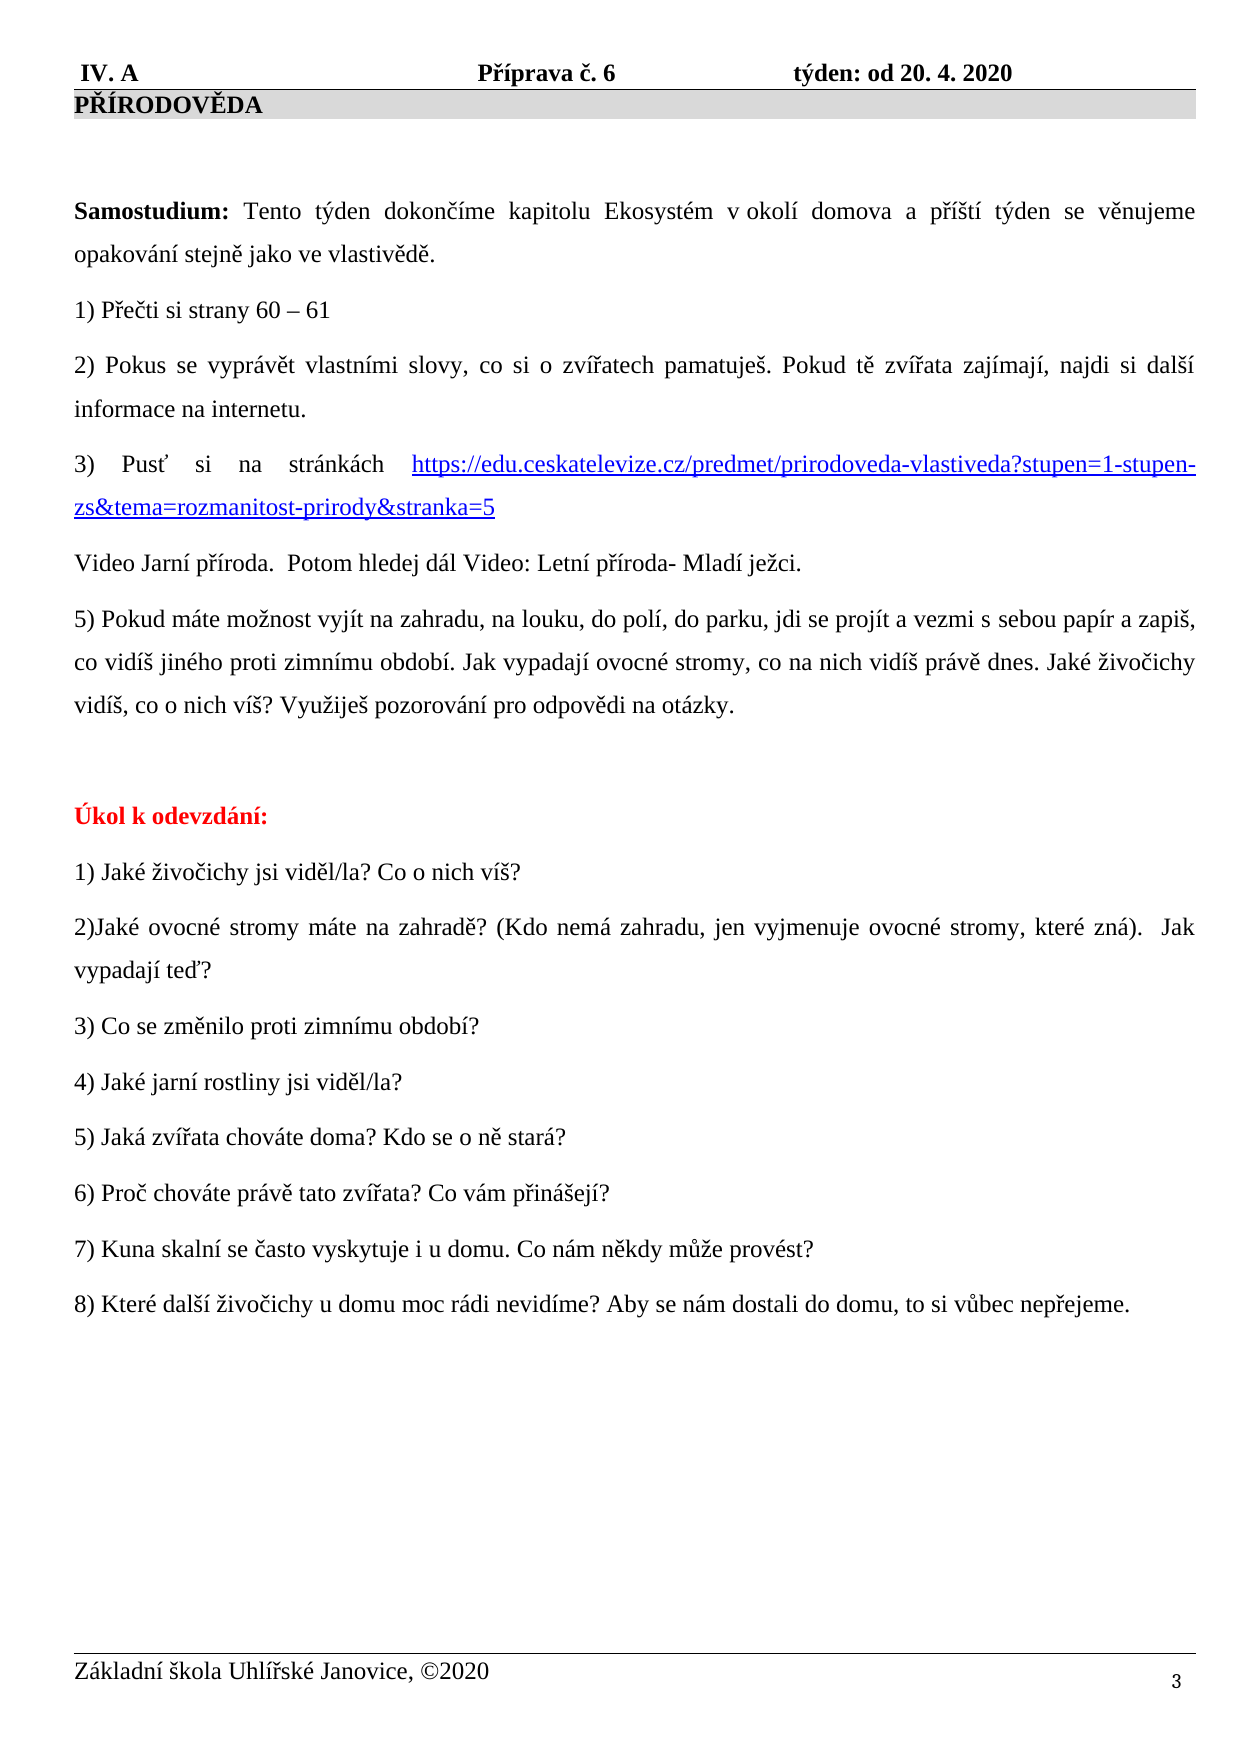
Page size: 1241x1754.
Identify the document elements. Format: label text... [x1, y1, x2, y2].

text 1) Jaké živočichy jsi viděl/la? Co o nich víš? [74, 857, 1196, 886]
text Úkol k odevzdání: [74, 801, 1196, 830]
text 5) Pokud máte možnost vyjít na zahradu, na louku, do polí, do parku, jdi se projít a vezmi s sebou papír a zapiš, co vidíš jiného proti zimnímu období. Jak vypadají ovocné stromy, co na nich vidíš právě dnes. Jaké živočichy vidíš, co o nich víš? Využiješ pozorování pro odpovědi na otázky. [74, 604, 1196, 719]
text 3) Co se změnilo proti zimnímu období? [74, 1011, 1196, 1040]
text 3) Pusť si na stránkách https://edu.ceskatelevize.cz/predmet/prirodoveda-vlastiveda?stupen=1-stupen-zs&tema=rozmanitost-prirody&stranka=5 [74, 449, 1196, 521]
text 5) Jaká zvířata chováte doma? Kdo se o ně stará? [74, 1122, 1196, 1151]
text 2) Pokus se vyprávět vlastními slovy, co si o zvířatech pamatuješ. Pokud tě zvířata zajímají, najdi si další informace na internetu. [74, 351, 1196, 422]
text 2)Jaké ovocné stromy máte na zahradě? (Kdo nemá zahradu, jen vyjmenuje ovocné stromy, které zná). Jak vypadají teď? [74, 912, 1196, 984]
text 1) Přečti si strany 60 – 61 [74, 295, 1196, 324]
text Samostudium: Tento týden dokončíme kapitolu Ekosystém v okolí domova a příští týden se věnujeme opakování stejně jako ve vlastivědě. [74, 196, 1196, 268]
text 6) Proč chováte právě tato zvířata? Co vám přinášejí? [74, 1178, 1196, 1207]
text 4) Jaké jarní rostliny jsi viděl/la? [74, 1067, 1196, 1096]
text Video Jarní příroda. Potom hledej dál Video: Letní příroda- Mladí ježci. [74, 548, 1196, 577]
text PŘÍRODOVĚDA [74, 90, 1196, 119]
text 7) Kuna skalní se často vyskytuje i u domu. Co nám někdy může provést? [74, 1234, 1196, 1262]
text 8) Které další živočichy u domu moc rádi nevidíme? Aby se nám dostali do domu, to si vůbec nepřejeme. [74, 1289, 1196, 1318]
